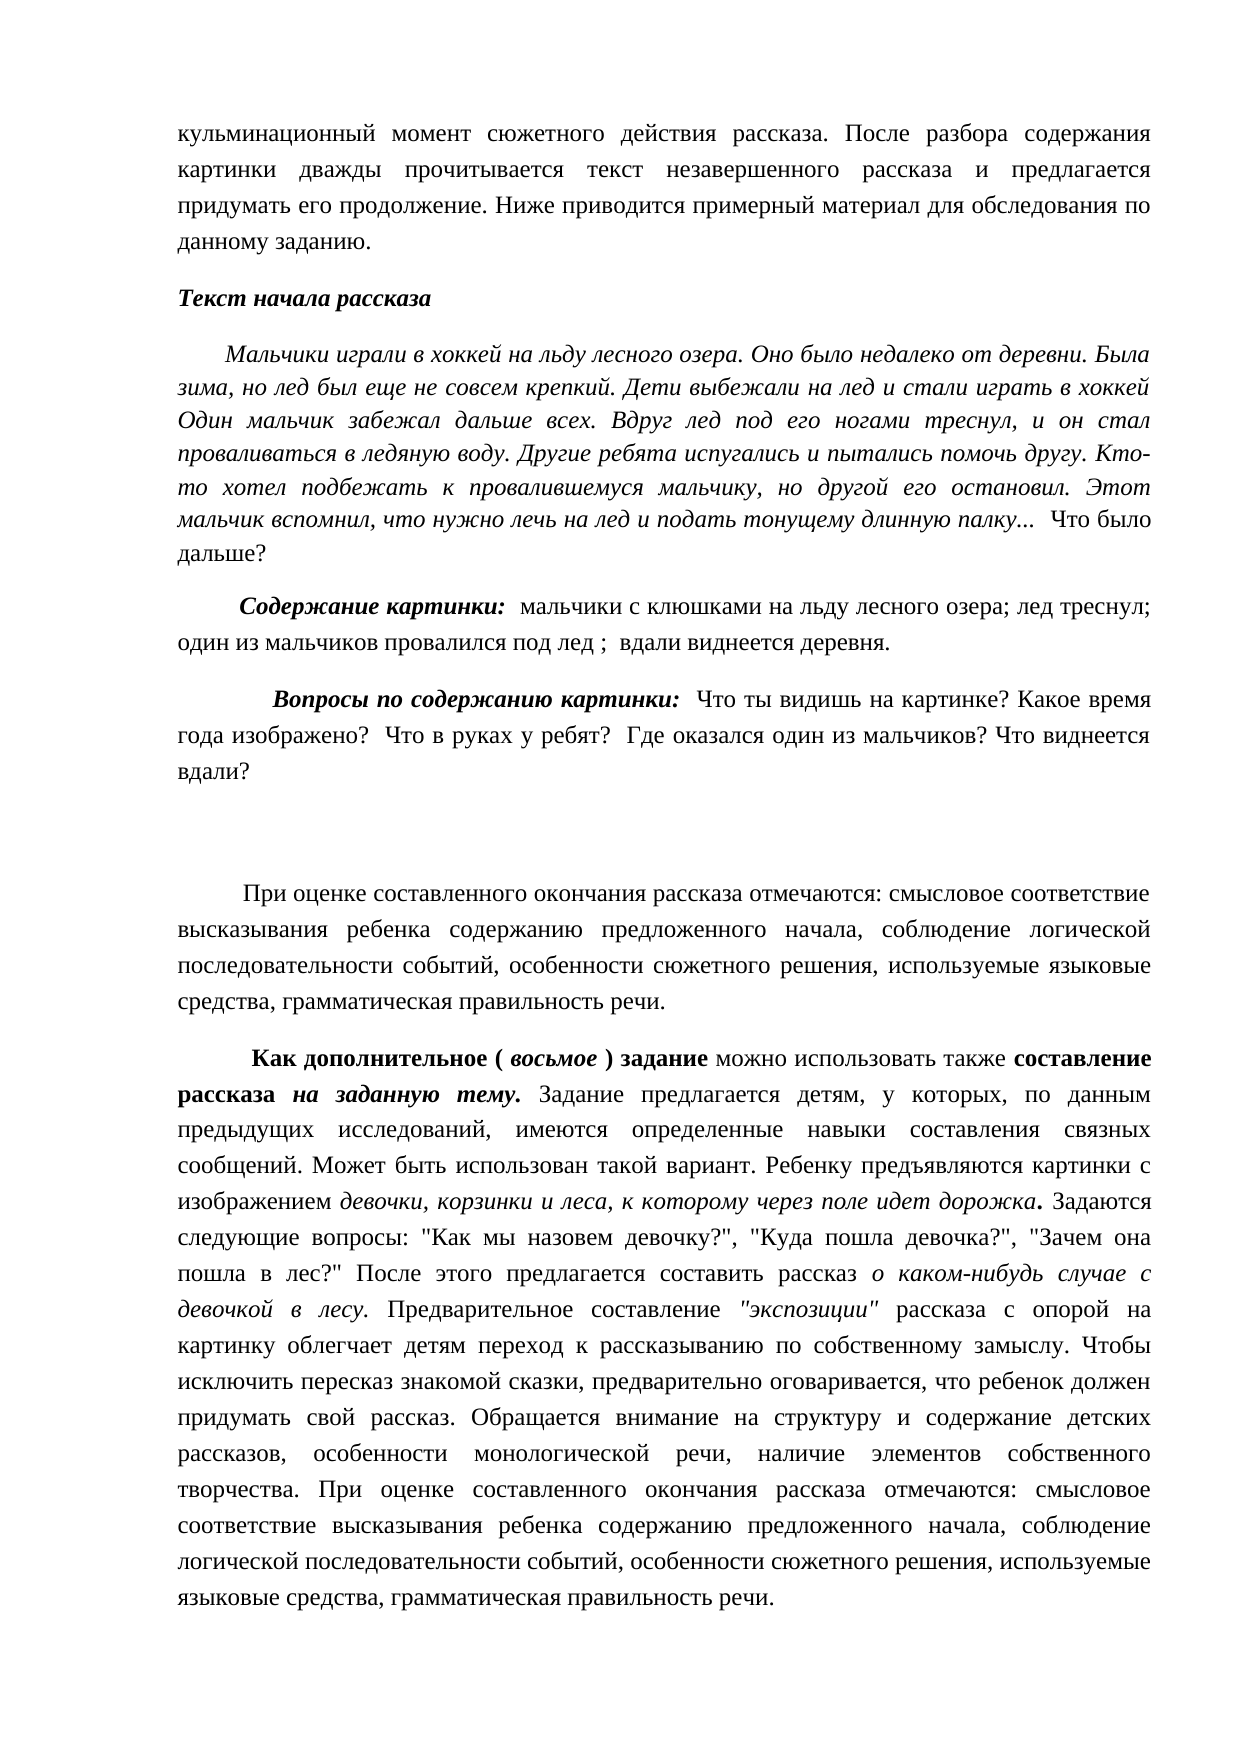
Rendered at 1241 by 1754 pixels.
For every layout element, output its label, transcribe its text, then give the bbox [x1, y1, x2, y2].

text Мальчики играли в хоккей на льду лесного озера. Оно было недалеко от деревни. Была зима, но лед был еще не совсем крепкий. Дети выбежали на лед и стали играть в хоккей Один мальчик забежал дальше всех. Вдруг лед под его ногами треснул, и он стал проваливаться в ледяную воду. Другие ребята испугались и пытались помочь другу. Кто-то хотел подбежать к провалившемуся мальчику, но другой его остановил. Этот мальчик вспомнил, что нужно лечь на лед и подать тонущему длинную палку... Что было дальше? [177, 339, 1152, 566]
text Как дополнительное ( восьмое ) задание можно использовать также составление рассказа на заданную тему. Задание предлагается детям, у которых, по данным предыдущих исследований, имеются определенные навыки составления связных сообщений. Может быть использован такой вариант. Ребенку предъявляются картинки с изображением девочки, корзинки и леса, к которому через поле идет дорожка. Задаются следующие вопросы: "Как мы назовем девочку?", "Куда пошла девочка?", "Зачем она пошла в лес?" После этого предлагается составить рассказ о каком-нибудь случае с девочкой в лесу. Предварительное составление "экспозиции" рассказа с опорой на картинку облегчает детям переход к рассказыванию по собственному замыслу. Чтобы исключить пересказ знакомой сказки, предварительно оговаривается, что ребенок должен придумать свой рассказ. Обращается внимание на структуру и содержание детских рассказов, особенности монологической речи, наличие элементов собственного творчества. При оценке составленного окончания рассказа отмечаются: смысловое соответствие высказывания ребенка содержанию предложенного начала, соблюдение логической последовательности событий, особенности сюжетного решения, используемые языковые средства, грамматическая правильность речи. [177, 1043, 1152, 1611]
text При оценке составленного окончания рассказа отмечаются: смысловое соответствие высказывания ребенка содержанию предложенного начала, соблюдение логической последовательности событий, особенности сюжетного решения, используемые языковые средства, грамматическая правильность речи. [177, 878, 1152, 1015]
text Вопросы по содержанию картинки: Что ты видишь на картинке? Какое время года изображено? Что в руках у ребят? Где оказался один из мальчиков? Что виднеется вдали? [177, 684, 1152, 785]
text Текст начала рассказа [177, 283, 1152, 311]
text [177, 118, 1152, 255]
text Содержание картинки: мальчики с клюшками на льду лесного озера; лед треснул; один из мальчиков провалился под лед ; вдали виднеется деревня. [177, 591, 1152, 656]
